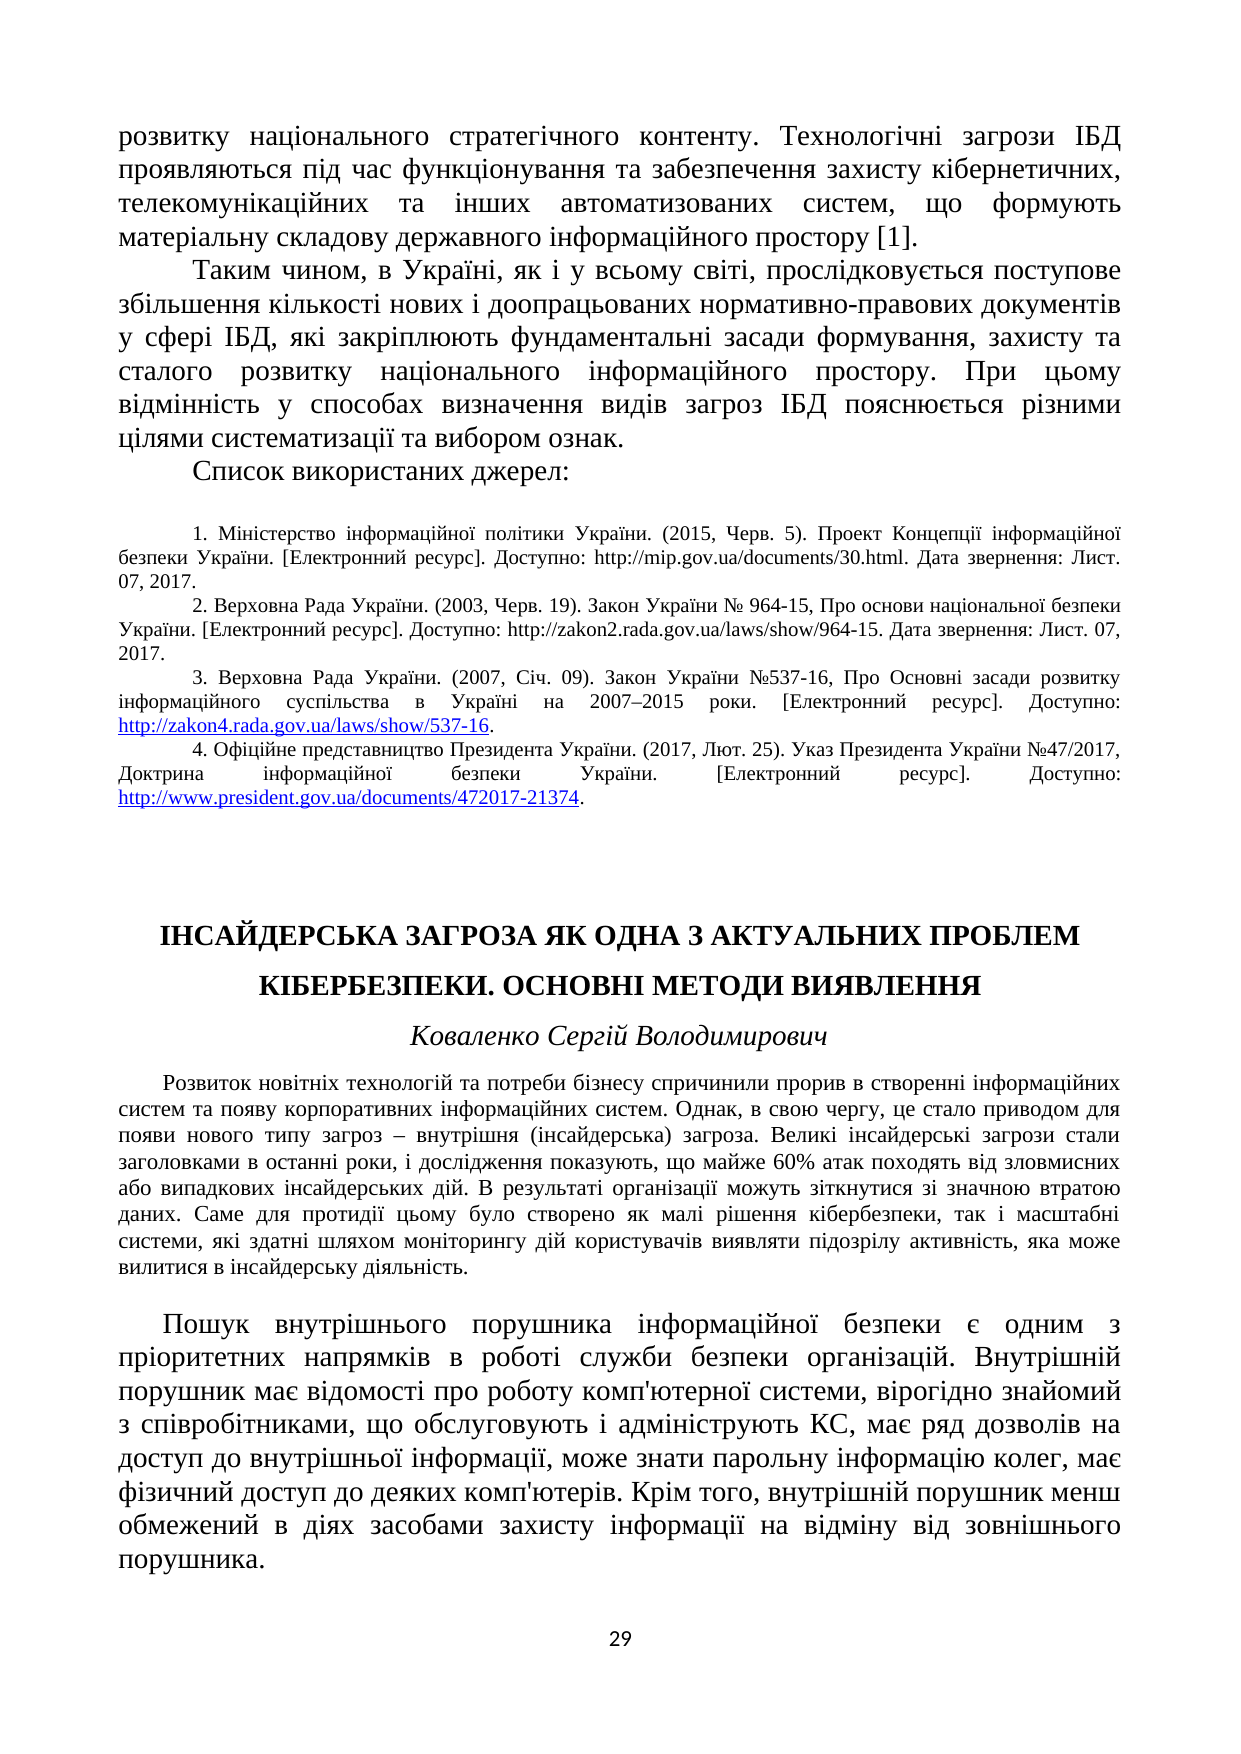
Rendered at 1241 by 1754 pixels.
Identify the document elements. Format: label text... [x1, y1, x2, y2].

text Розвиток новітніх технологій та потреби бізнесу спричинили прорив в створенні інформаційних систем та появу корпоративних інформаційних систем. Однак, в свою чергу, це стало приводом для появи нового типу загроз – внутрішня (інсайдерська) загроза. Великі інсайдерські загрози стали заголовками в останні роки, і дослідження показують, що майже 60% атак походять від зловмисних або випадкових інсайдерських дій. В результаті організації можуть зіткнутися зі значною втратою даних. Саме для протидії цьому було створено як малі рішення кібербезпеки, так і масштабні системи, які здатні шляхом моніторингу дій користувачів виявляти підозрілу активність, яка може вилитися в інсайдерську діяльність. [118, 1069, 1122, 1279]
text Коваленко Сергій Володимирович [118, 1018, 1122, 1052]
text 3. Верховна Рада України. (2007, Січ. 09). Закон України №537-16, Про Основні засади розвитку інформаційного суспільства в Україні на 2007–2015 роки. [Електронний ресурс]. Доступно: http://zakon4.rada.gov.ua/laws/show/537-16. [118, 665, 1122, 737]
text ІНСАЙДЕРСЬКА ЗАГРОЗА ЯК ОДНА З АКТУАЛЬНИХ ПРОБЛЕМ [118, 918, 1122, 952]
text 4. Офіційне представництво Президента України. (2017, Лют. 25). Указ Президента України №47/2017, Доктрина інформаційної безпеки України. [Електронний ресурс]. Доступно: http://www.president.gov.ua/documents/472017-21374. [118, 737, 1122, 809]
text КІБЕРБЕЗПЕКИ. ОСНОВНІ МЕТОДИ ВИЯВЛЕННЯ [118, 968, 1122, 1002]
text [118, 118, 1122, 252]
text 2. Верховна Рада України. (2003, Черв. 19). Закон України № 964-15, Про основи національної безпеки України. [Електронний ресурс]. Доступно: http://zakon2.rada.gov.ua/laws/show/964-15. Дата звернення: Лист. 07, 2017. [118, 593, 1122, 665]
text Пошук внутрішнього порушника інформаційної безпеки є одним з пріоритетних напрямків в роботі служби безпеки організацій. Внутрішній порушник має відомості про роботу комп'ютерної системи, вірогідно знайомий з співробітниками, що обслуговують і адмініструють КС, має ряд дозволів на доступ до внутрішньої інформації, може знати парольну інформацію колег, має фізичний доступ до деяких комп'ютерів. Крім того, внутрішній порушник менш обмежений в діях засобами захисту інформації на відміну від зовнішнього порушника. [118, 1306, 1122, 1574]
text Таким чином, в Україні, як і у всьому світі, прослідковується поступове збільшення кількості нових і доопрацьованих нормативно-правових документів у сфері ІБД, які закріплюють фундаментальні засади формування, захисту та сталого розвитку національного інформаційного простору. При цьому відмінність у способах визначення видів загроз ІБД пояснюється різними цілями систематизації та вибором ознак. [118, 252, 1122, 453]
text 1. Міністерство інформаційної політики України. (2015, Черв. 5). Проект Концепції інформаційної безпеки України. [Електронний ресурс]. Доступно: http://mip.gov.ua/documents/30.html. Дата звернення: Лист. 07, 2017. [118, 521, 1122, 593]
text Список використаних джерел: [118, 453, 1122, 487]
